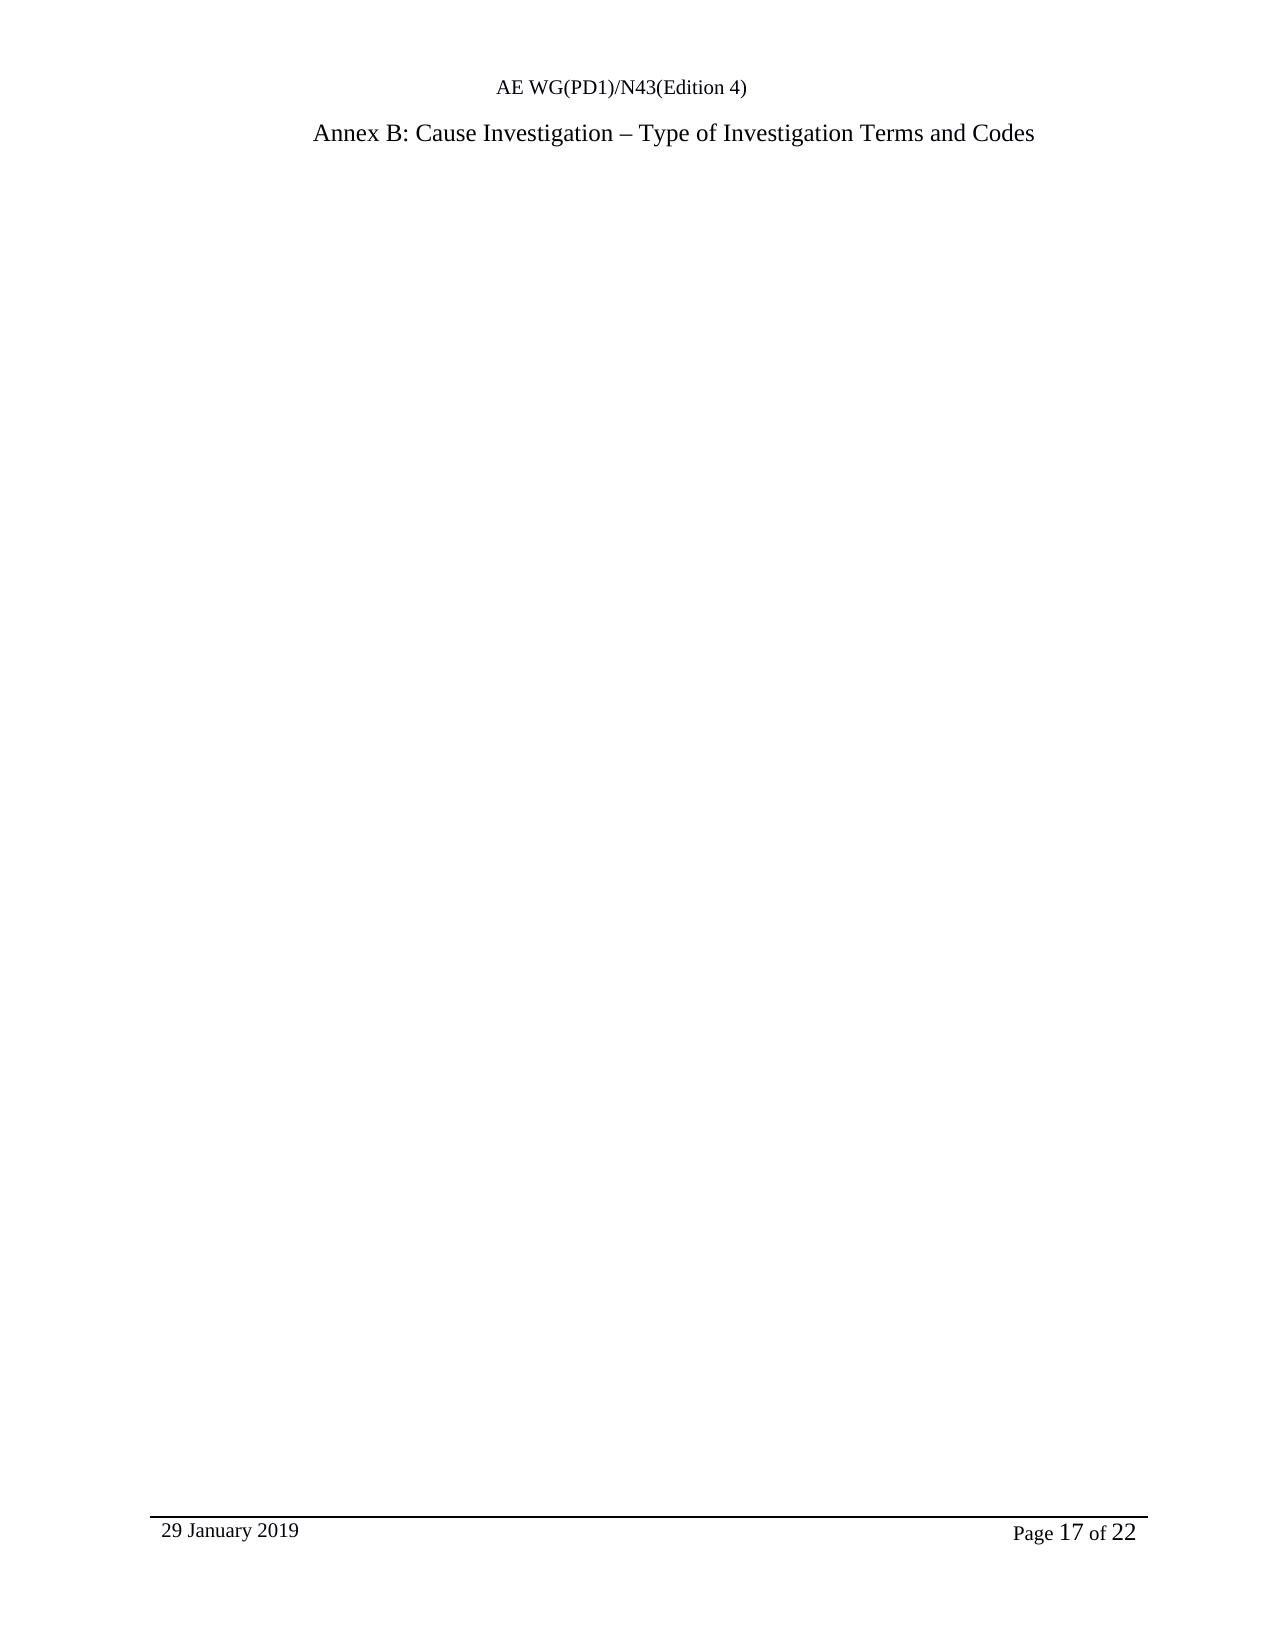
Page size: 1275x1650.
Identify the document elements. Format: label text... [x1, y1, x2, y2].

subtitle Annex B: Cause Investigation – Type of Investigation Terms and Codes [254, 118, 1093, 147]
